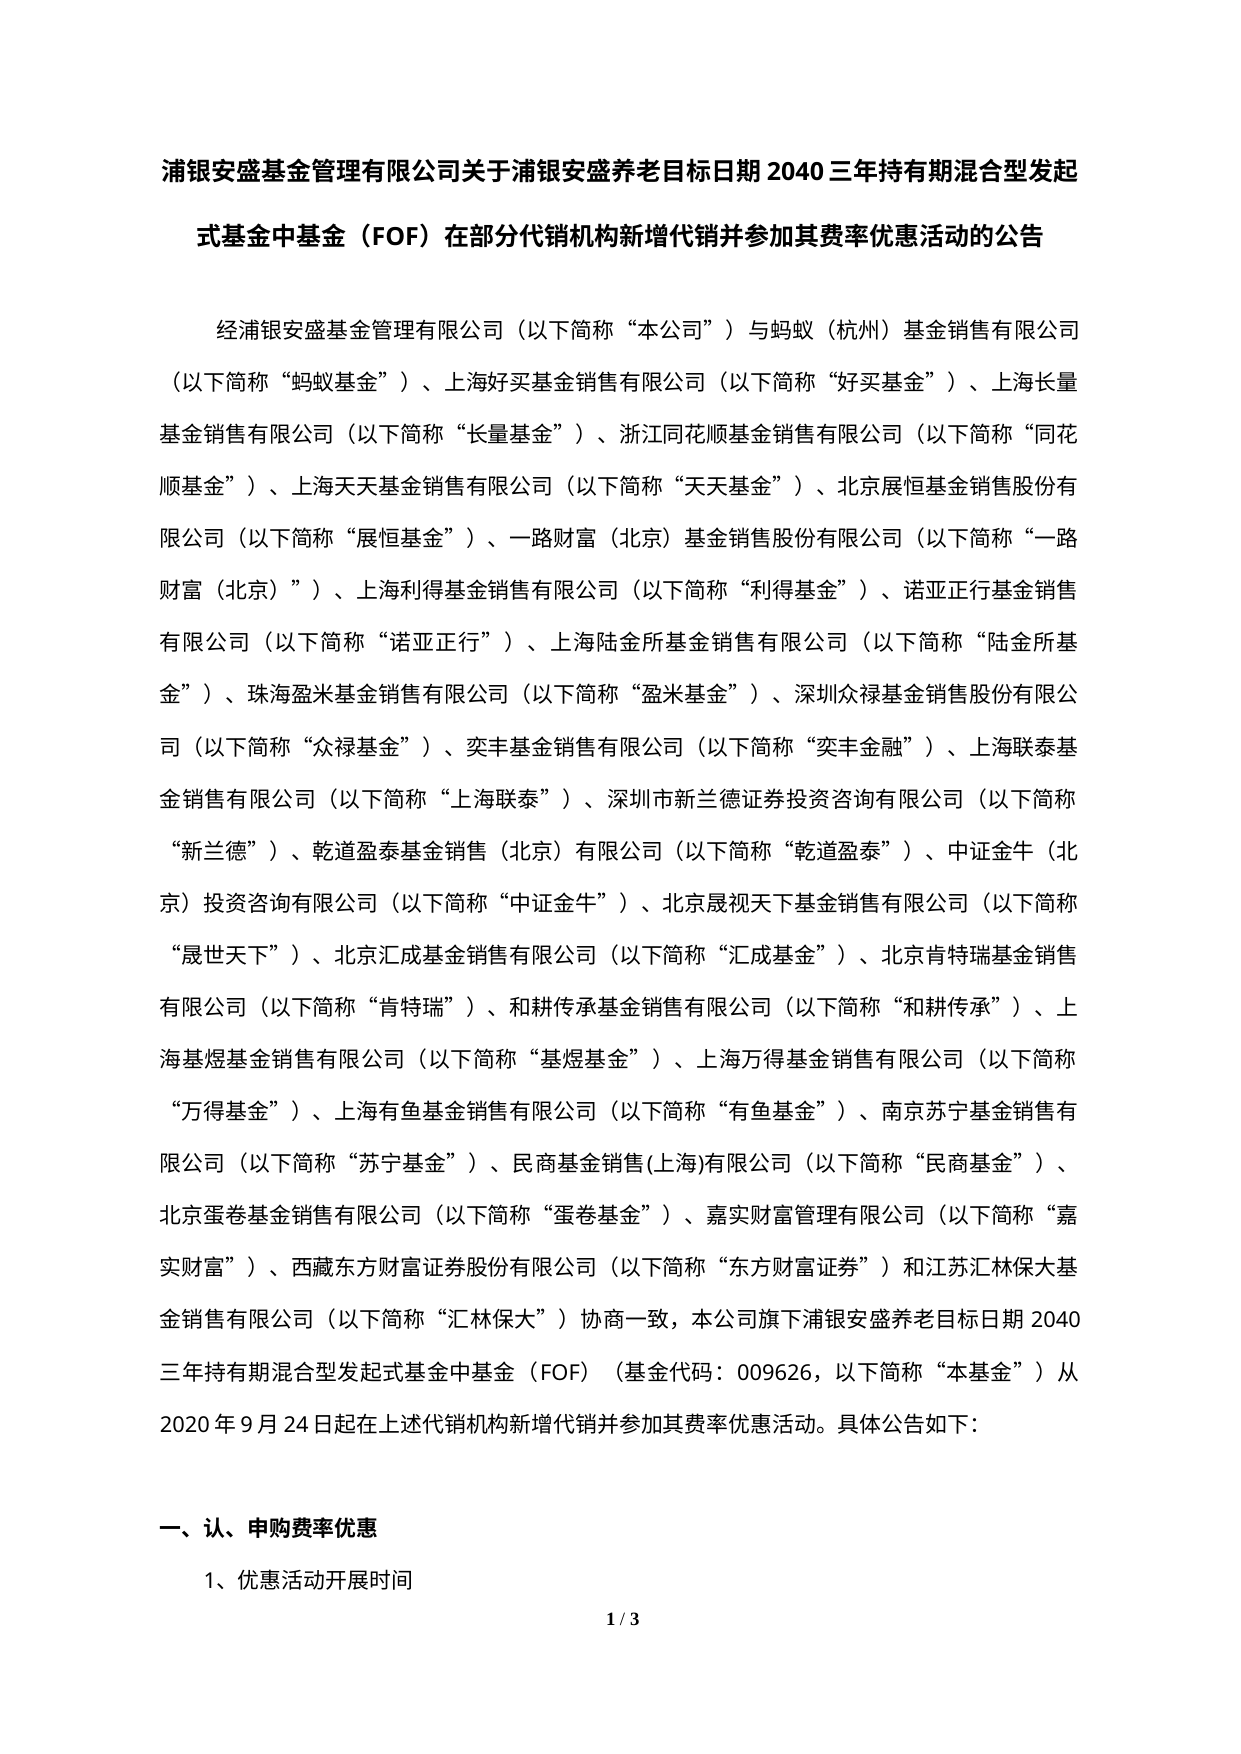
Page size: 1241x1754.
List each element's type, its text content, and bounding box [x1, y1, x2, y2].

text 经浦银安盛基金管理有限公司（以下简称“本公司”）与蚂蚁（杭州）基金销售有限公司（以下简称“蚂蚁基金”）、上海好买基金销售有限公司（以下简称“好买基金”）、上海长量基金销售有限公司（以下简称“长量基金”）、浙江同花顺基金销售有限公司（以下简称“同花顺基金”）、上海天天基金销售有限公司（以下简称“天天基金”）、北京展恒基金销售股份有限公司（以下简称“展恒基金”）、一路财富（北京）基金销售股份有限公司（以下简称“一路财富（北京）”）、上海利得基金销售有限公司（以下简称“利得基金”）、诺亚正行基金销售有限公司（以下简称“诺亚正行”）、上海陆金所基金销售有限公司（以下简称“陆金所基金”）、珠海盈米基金销售有限公司（以下简称“盈米基金”）、深圳众禄基金销售股份有限公司（以下简称“众禄基金”）、奕丰基金销售有限公司（以下简称“奕丰金融”）、上海联泰基金销售有限公司（以下简称“上海联泰”）、深圳市新兰德证券投资咨询有限公司（以下简称“新兰德”）、乾道盈泰基金销售（北京）有限公司（以下简称“乾道盈泰”）、中证金牛（北京）投资咨询有限公司（以下简称“中证金牛”）、北京晟视天下基金销售有限公司（以下简称“晟世天下”）、北京汇成基金销售有限公司（以下简称“汇成基金”）、北京肯特瑞基金销售有限公司（以下简称“肯特瑞”）、和耕传承基金销售有限公司（以下简称“和耕传承”）、上海基煜基金销售有限公司（以下简称“基煜基金”）、上海万得基金销售有限公司（以下简称“万得基金”）、上海有鱼基金销售有限公司（以下简称“有鱼基金”）、南京苏宁基金销售有限公司（以下简称“苏宁基金”）、民商基金销售(上海)有限公司（以下简称“民商基金”）、北京蛋卷基金销售有限公司（以下简称“蛋卷基金”）、嘉实财富管理有限公司（以下简称“嘉实财富”）、西藏东方财富证券股份有限公司（以下简称“东方财富证券”）和江苏汇林保大基金销售有限公司（以下简称“汇林保大”）协商一致，本公司旗下浦银安盛养老目标日期2040三年持有期混合型发起式基金中基金（FOF）（基金代码：009626，以下简称“本基金”）从2020年9月24日起在上述代销机构新增代销并参加其费率优惠活动。具体公告如下： [159, 297, 1081, 1442]
text 浦银安盛基金管理有限公司关于浦银安盛养老目标日期2040三年持有期混合型发起式基金中基金（FOF）在部分代销机构新增代销并参加其费率优惠活动的公告 [159, 137, 1081, 267]
text 一、认、申购费率优惠 [159, 1494, 1081, 1547]
text 1、优惠活动开展时间 [159, 1547, 1081, 1599]
